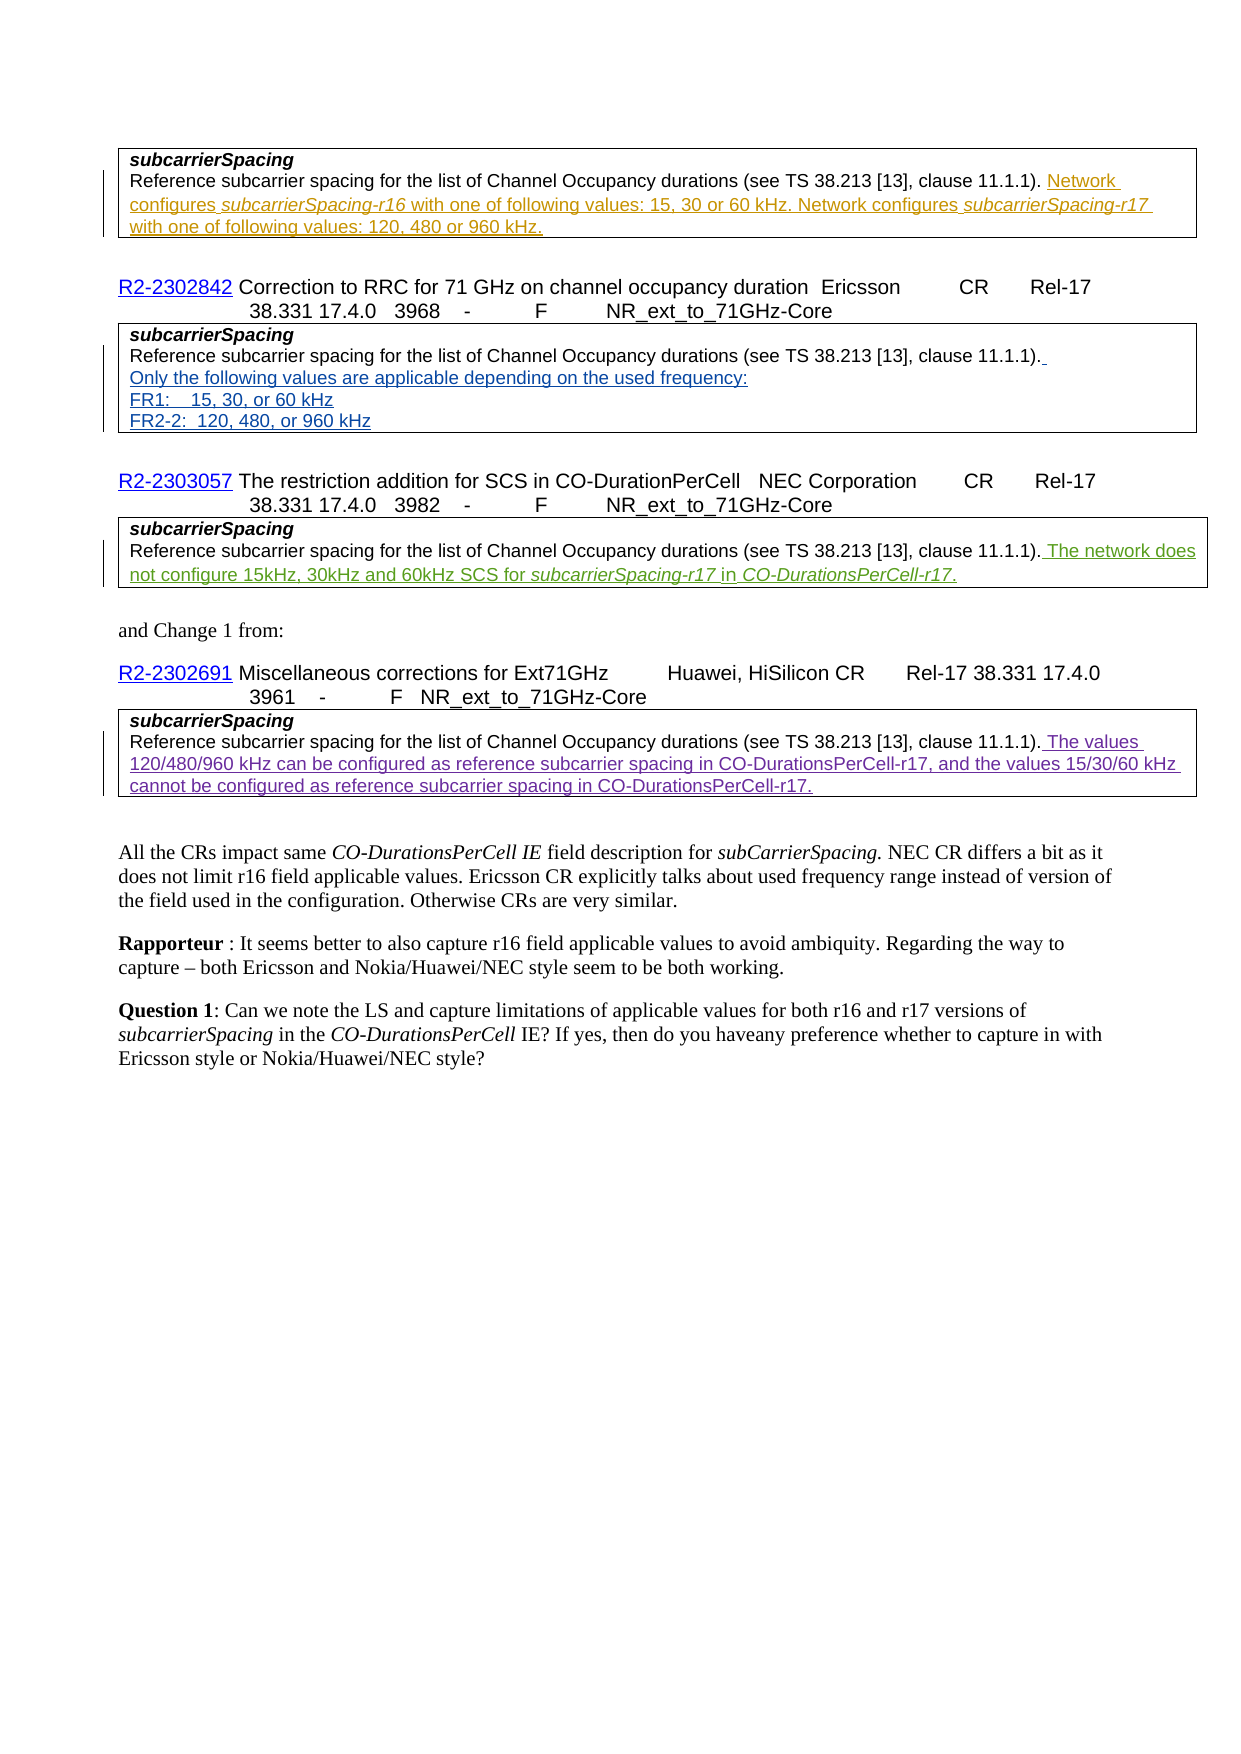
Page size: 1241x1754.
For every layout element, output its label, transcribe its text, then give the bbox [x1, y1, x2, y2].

table_header subcarrierSpacing Reference subcarrier spacing for the list of Channel Occupancy durations (see TS 38.213 [13], clause 11.1.1). [119, 324, 1196, 432]
text Question 1: Can we note the LS and capture limitations of applicable values for both r16 and r17 versions of subcarrierSpacing in the CO-DurationsPerCell IE? If yes, then do you haveany preference whether to capture in with Ericsson style or Nokia/Huawei/NEC style? [118, 998, 1122, 1070]
title R2-2302842 Correction to RRC for 71 GHz on channel occupancy duration Ericsson CR Rel-17 38.331 17.4.0 3968 - F NR_ext_to_71GHz-Core [118, 275, 1122, 323]
title R2-2302691 Miscellaneous corrections for Ext71GHz Huawei, HiSilicon CR Rel-17 38.331 17.4.0 3961 - F NR_ext_to_71GHz-Core [118, 661, 1122, 709]
text Rapporteur : It seems better to also capture r16 field applicable values to avoid ambiquity. Regarding the way to capture – both Ericsson and Nokia/Huawei/NEC style seem to be both working. [118, 931, 1122, 979]
table_header subcarrierSpacing Reference subcarrier spacing for the list of Channel Occupancy durations (see TS 38.213 [13], clause 11.1.1). [119, 149, 1196, 237]
text All the CRs impact same CO-DurationsPerCell IE field description for subCarrierSpacing. NEC CR differs a bit as it does not limit r16 field applicable values. Ericsson CR explicitly talks about used frequency range instead of version of the field used in the configuration. Otherwise CRs are very similar. [118, 840, 1122, 912]
text and Change 1 from: [118, 618, 1122, 642]
title R2-2303057 The restriction addition for SCS in CO-DurationPerCell NEC Corporation CR Rel-17 38.331 17.4.0 3982 - F NR_ext_to_71GHz-Core [118, 469, 1122, 517]
table_header subcarrierSpacing Reference subcarrier spacing for the list of Channel Occupancy durations (see TS 38.213 [13], clause 11.1.1). [119, 710, 1196, 796]
table_header subcarrierSpacing Reference subcarrier spacing for the list of Channel Occupancy durations (see TS 38.213 [13], clause 11.1.1). [119, 518, 1207, 587]
